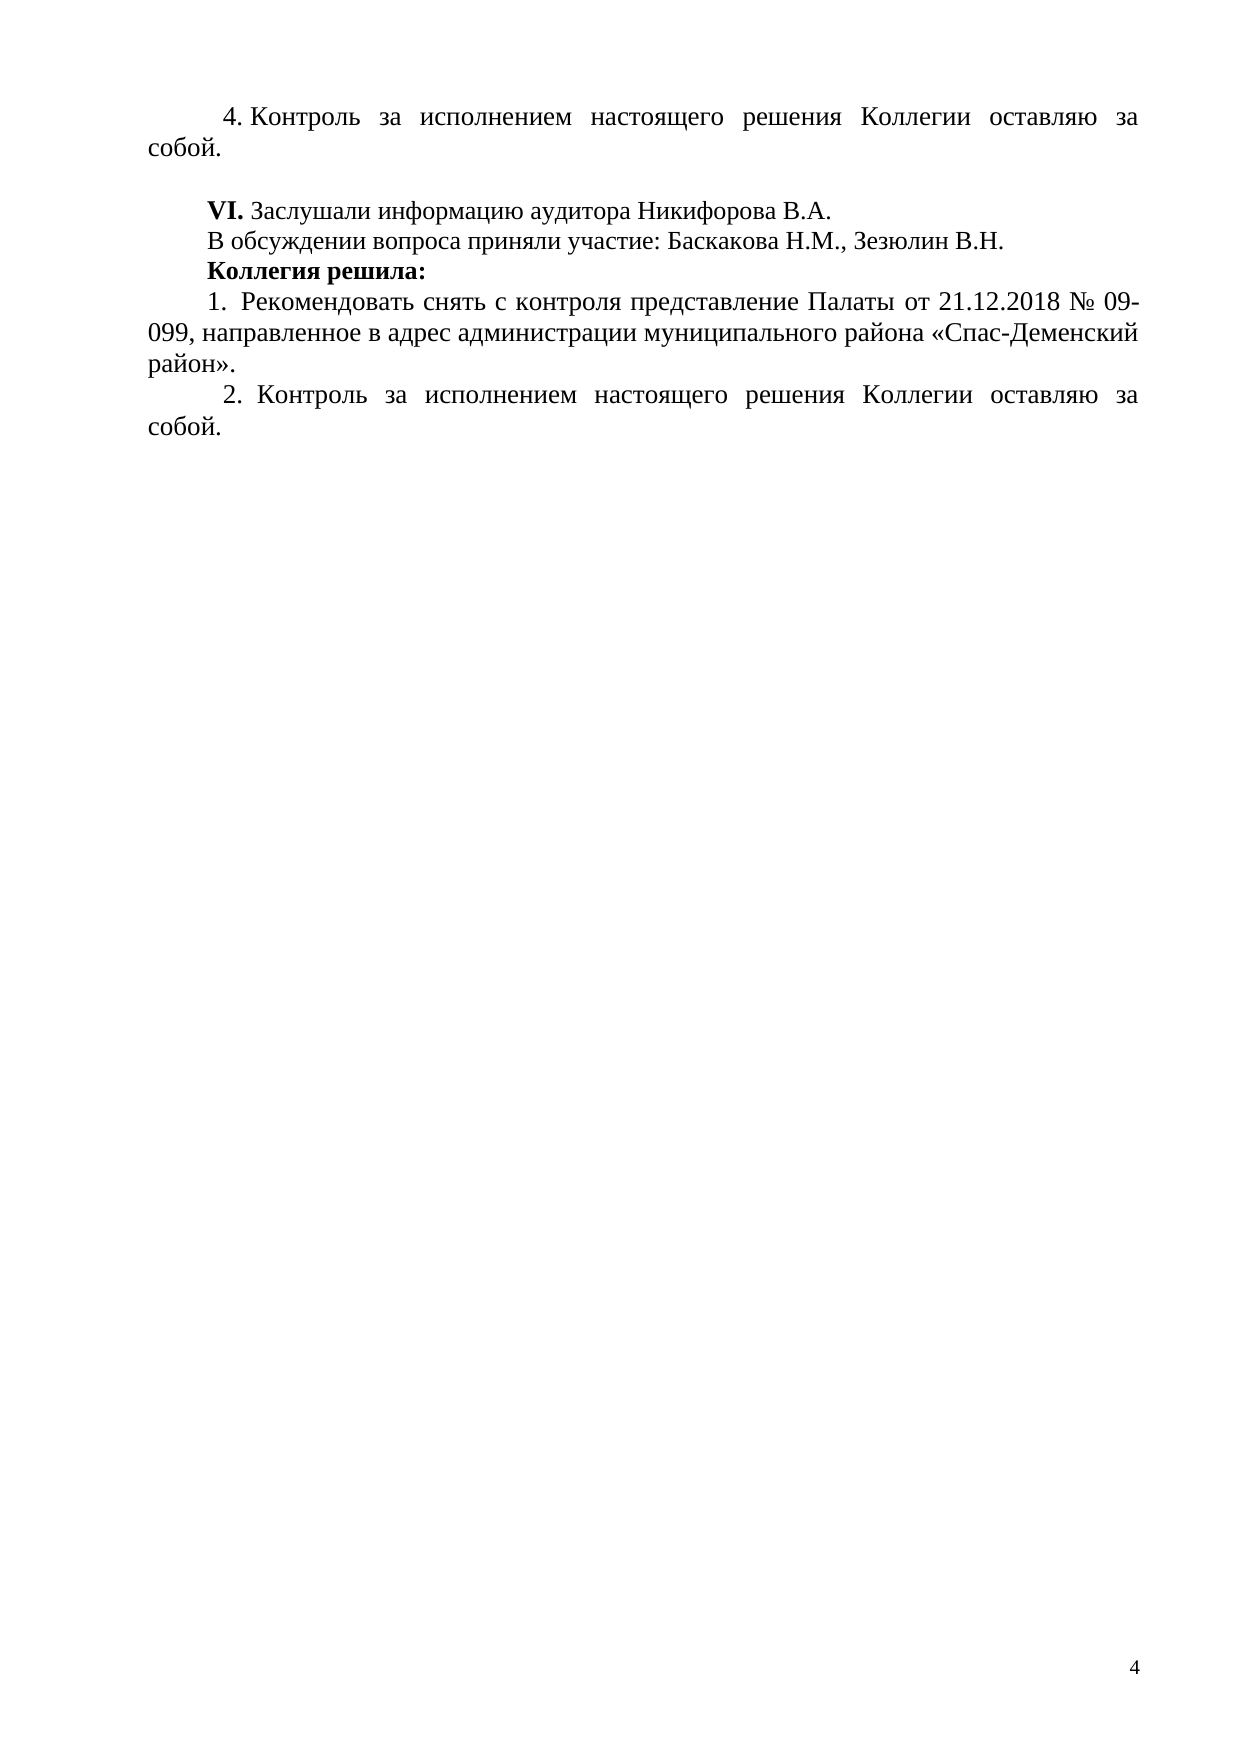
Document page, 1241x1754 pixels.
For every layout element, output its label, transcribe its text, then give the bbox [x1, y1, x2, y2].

text 2. Контроль за исполнением настоящего решения Коллегии оставляю за собой. [148, 378, 1140, 441]
text 1. Рекомендовать снять с контроля представление Палаты от 21.12.2018 № 09-099, направленное в адрес администрации муниципального района «Спас-Деменский район». [148, 285, 1140, 378]
text В обсуждении вопроса приняли участие: Баскакова Н.М., Зезюлин В.Н. [148, 225, 1140, 255]
text Коллегия решила: [148, 255, 1140, 285]
text VI. Заслушали информацию аудитора Никифорова В.А. [148, 194, 1140, 225]
text 4. Контроль за исполнением настоящего решения Коллегии оставляю за собой. [148, 100, 1140, 163]
